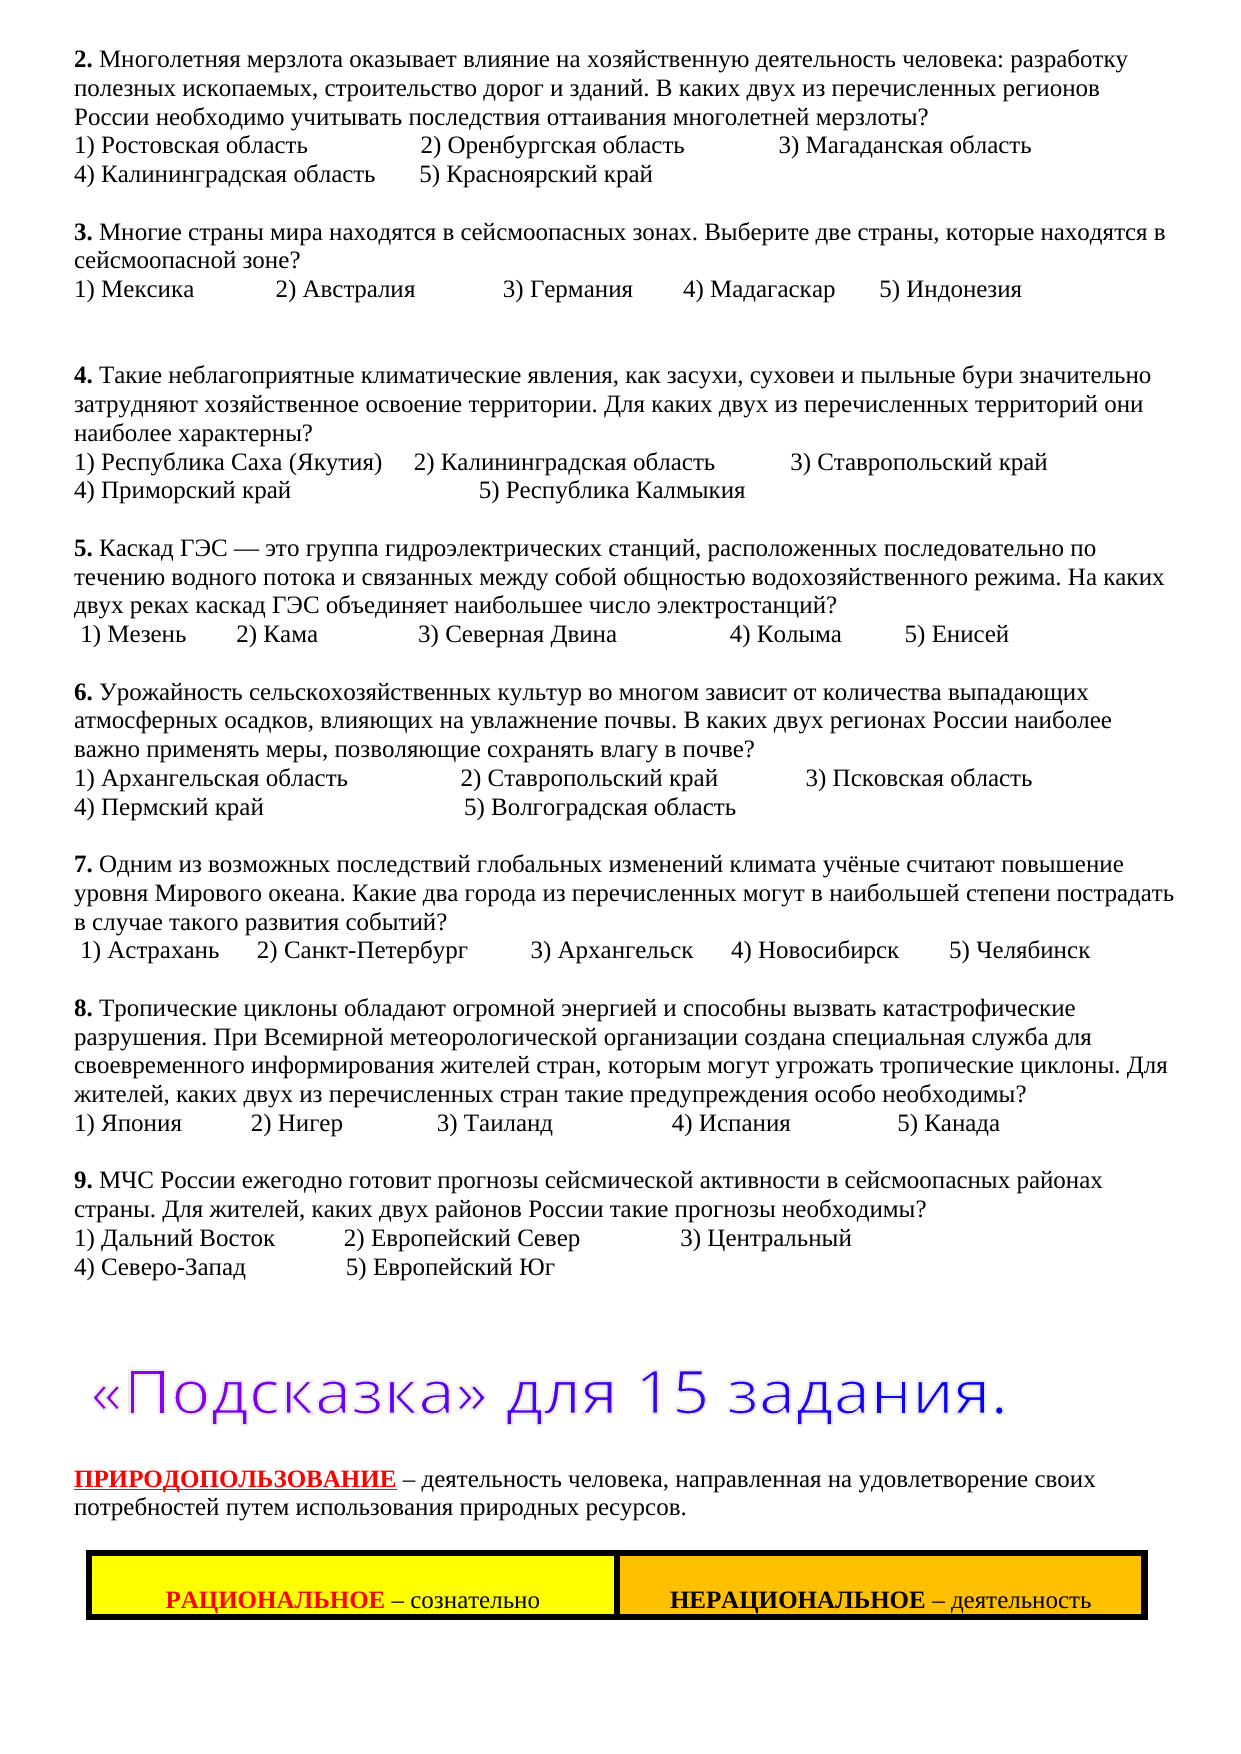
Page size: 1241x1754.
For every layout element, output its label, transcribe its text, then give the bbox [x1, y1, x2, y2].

text 8. Тропические циклоны обладают огромной энергией и способны вызвать катастрофические разрушения. При Всемирной метеорологической организации создана специальная служба для своевременного информирования жителей стран, которым могут угрожать тропические циклоны. Для жителей, каких двух из перечисленных стран такие предупреждения особо необходимы? [74, 993, 1181, 1108]
text 4) Северо-Запад 5) Европейский Юг [74, 1252, 1181, 1281]
text 1) Архангельская область 2) Ставропольский край 3) Псковская область [74, 763, 1181, 792]
text 7. Одним из возможных последствий глобальных изменений климата учёные считают повышение уровня Мирового океана. Какие два города из перечисленных могут в наибольшей степени пострадать в случае такого развития событий? [74, 849, 1181, 936]
text 4) Калининградская область 5) Красноярский край [74, 159, 1181, 188]
text 5. Каскад ГЭС — это группа гидроэлектрических станций, расположенных последовательно по течению водного потока и связанных между собой общностью водохозяйственного режима. На каких двух реках каскад ГЭС объединяет наибольшее число электростанций? [74, 533, 1181, 619]
text 1) Мексика 2) Австралия 3) Германия 4) Мадагаскар 5) Индонезия [74, 274, 1181, 303]
text 1) Ростовская область 2) Оренбургская область 3) Магаданская область [74, 131, 1181, 159]
text 9. МЧС России ежегодно готовит прогнозы сейсмической активности в сейсмоопасных районах страны. Для жителей, каких двух районов России такие прогнозы необходимы? [74, 1166, 1181, 1223]
text 4. Такие неблагоприятные климатические явления, как засухи, суховеи и пыльные бури значительно затрудняют хозяйственное освоение территории. Для каких двух из перечисленных территорий они наиболее характерны? [74, 361, 1181, 447]
text 2. Многолетняя мерзлота оказывает влияние на хозяйственную деятельность человека: разработку полезных ископаемых, строительство дорог и зданий. В каких двух из перечисленных регионов России необходимо учитывать последствия оттаивания многолетней мерзлоты? [74, 44, 1181, 131]
text ПРИРОДОПОЛЬЗОВАНИЕ – деятельность человека, направленная на удовлетворение своих потребностей путем использования природных ресурсов. [74, 1464, 1181, 1521]
text 3. Многие страны мира находятся в сейсмоопасных зонах. Выберите две страны, которые находятся в сейсмоопасной зоне? [74, 217, 1181, 274]
text 6. Урожайность сельскохозяйственных культур во многом зависит от количества выпадающих атмосферных осадков, влияющих на увлажнение почвы. В каких двух регионах России наиболее важно применять меры, позволяющие сохранять влагу в почве? [74, 677, 1181, 763]
text 1) Мезень 2) Кама 3) Северная Двина 4) Колыма 5) Енисей [74, 619, 1181, 648]
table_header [620, 1556, 1141, 1614]
text 4) Пермский край 5) Волгоградская область [74, 792, 1181, 821]
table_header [92, 1556, 614, 1614]
text 1) Республика Саха (Якутия) 2) Калининградская область 3) Ставропольский край [74, 447, 1181, 476]
text 4) Приморский край 5) Республика Калмыкия [74, 476, 1181, 504]
text 1) Астрахань 2) Санкт-Петербург 3) Архангельск 4) Новосибирск 5) Челябинск [74, 936, 1181, 964]
text 1) Дальний Восток 2) Европейский Север 3) Центральный [74, 1223, 1181, 1252]
text 1) Япония 2) Нигер 3) Таиланд 4) Испания 5) Канада [74, 1108, 1181, 1137]
